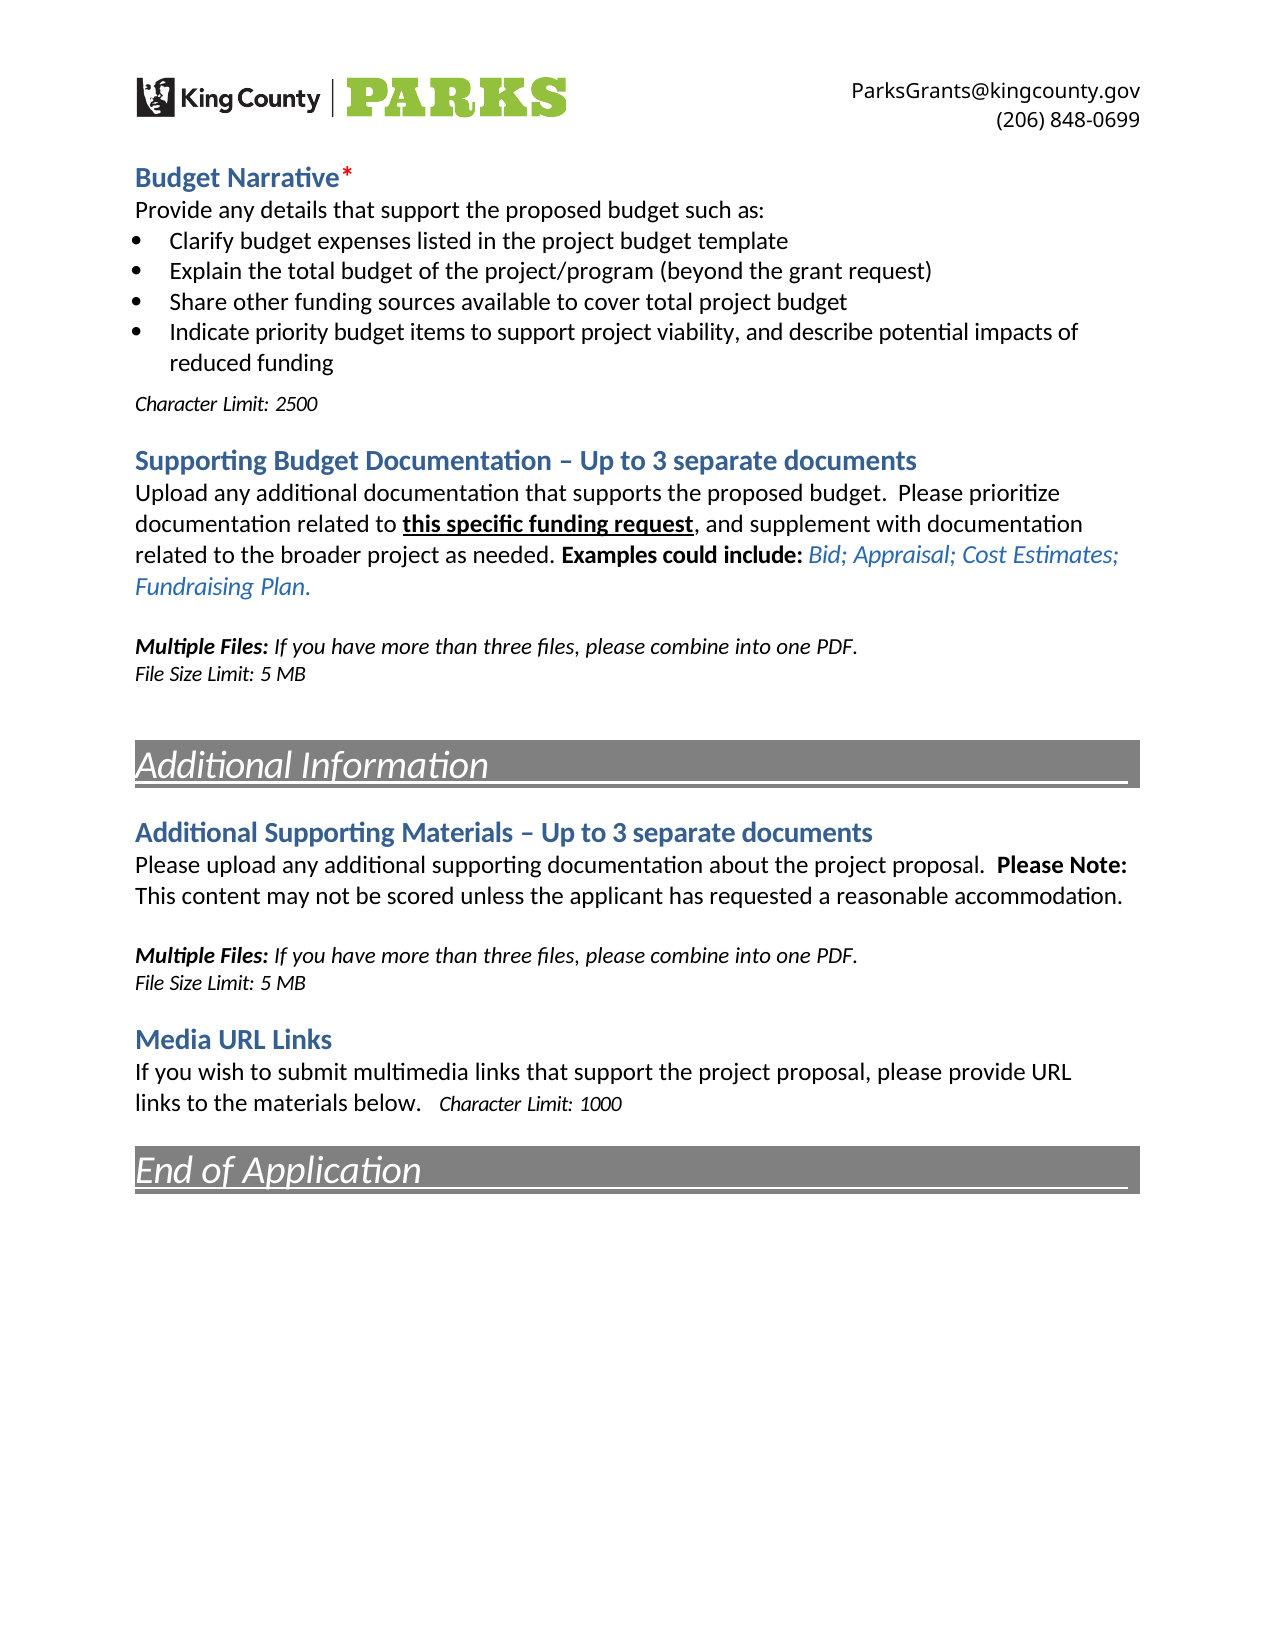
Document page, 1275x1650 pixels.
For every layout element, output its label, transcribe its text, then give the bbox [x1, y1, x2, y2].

subtitle Media URL Links [135, 1021, 1140, 1056]
text If you wish to submit multimedia links that support the project proposal, please provide URL links to the materials below. Character Limit: 1000 [135, 1056, 1117, 1117]
list Indicate priority budget items to support project viability, and describe potential impacts of reduced funding [132, 316, 1140, 377]
text Multiple Files: If you have more than three files, please combine into one PDF. [135, 632, 1140, 660]
subtitle Supporting Budget Documentation – Up to 3 separate documents [135, 442, 1140, 477]
text File Size Limit: 5 MB [135, 969, 1140, 996]
subtitle Additional Information [135, 740, 1140, 788]
text Provide any details that support the proposed budget such as: [135, 194, 1140, 225]
subtitle Additional Supporting Materials – Up to 3 separate documents [135, 814, 1140, 849]
subtitle Budget Narrative* [135, 159, 1140, 194]
text Please upload any additional supporting documentation about the project proposal. Please Note: This content may not be scored unless the applicant has requested a reasonable accommodation. [135, 849, 1140, 910]
text Upload any additional documentation that supports the proposed budget. Please prioritize documentation related to this specific funding request, and supplement with documentation related to the broader project as needed. Examples could include: Bid; Appraisal; Cost Estimates; Fundraising Plan. [135, 477, 1140, 602]
text File Size Limit: 5 MB [135, 660, 1140, 687]
subtitle End of Application [135, 1146, 1140, 1194]
text Character Limit: 2500 [135, 390, 1140, 417]
picture [135, 77, 567, 118]
list Explain the total budget of the project/program (beyond the grant request) [132, 255, 1140, 286]
list Share other funding sources available to cover total project budget [132, 286, 1140, 316]
text Multiple Files: If you have more than three files, please combine into one PDF. [135, 941, 1140, 969]
list Clarify budget expenses listed in the project budget template [132, 225, 1140, 255]
